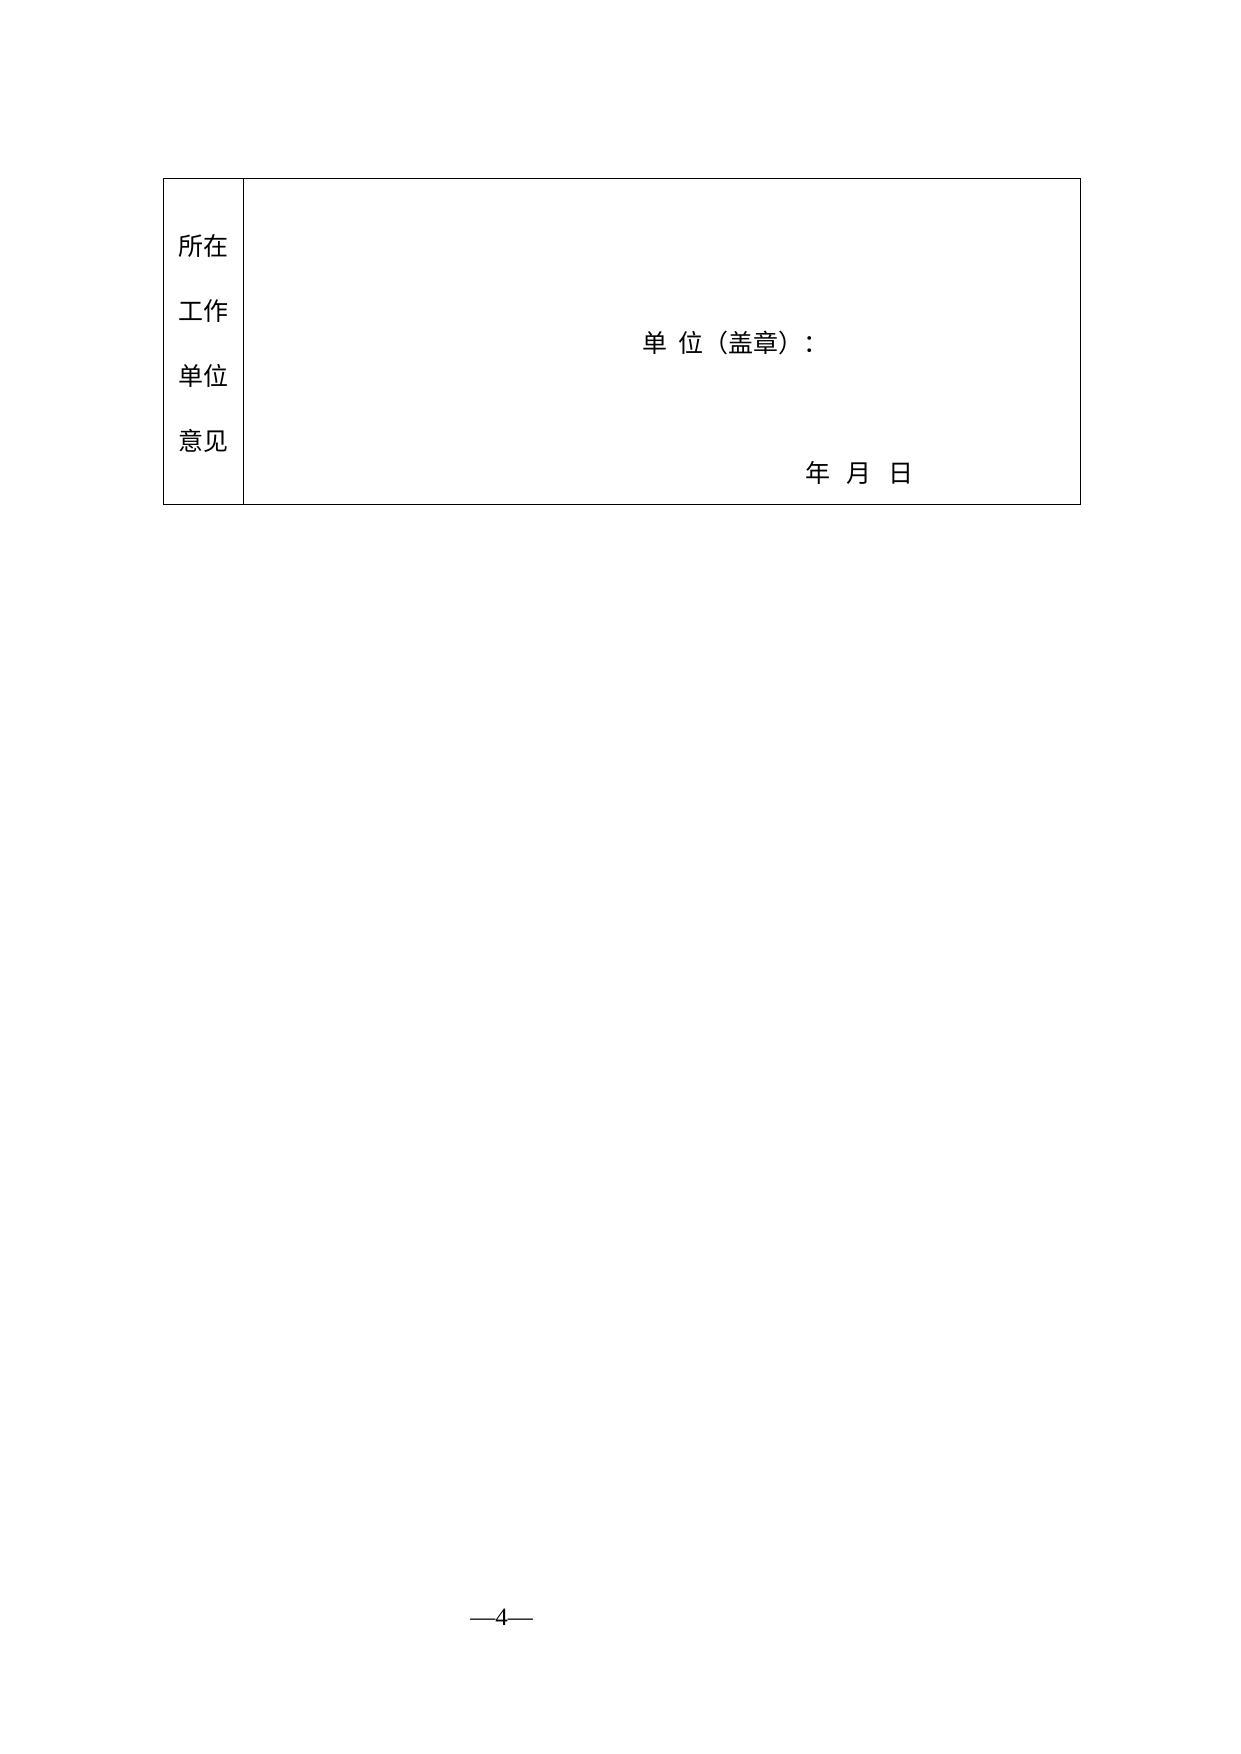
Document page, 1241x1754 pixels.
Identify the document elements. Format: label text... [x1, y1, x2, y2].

table_cell 单 位（盖章）： 年 月 日 [244, 179, 1080, 504]
table_cell 所在工作单位意见 [164, 179, 243, 504]
